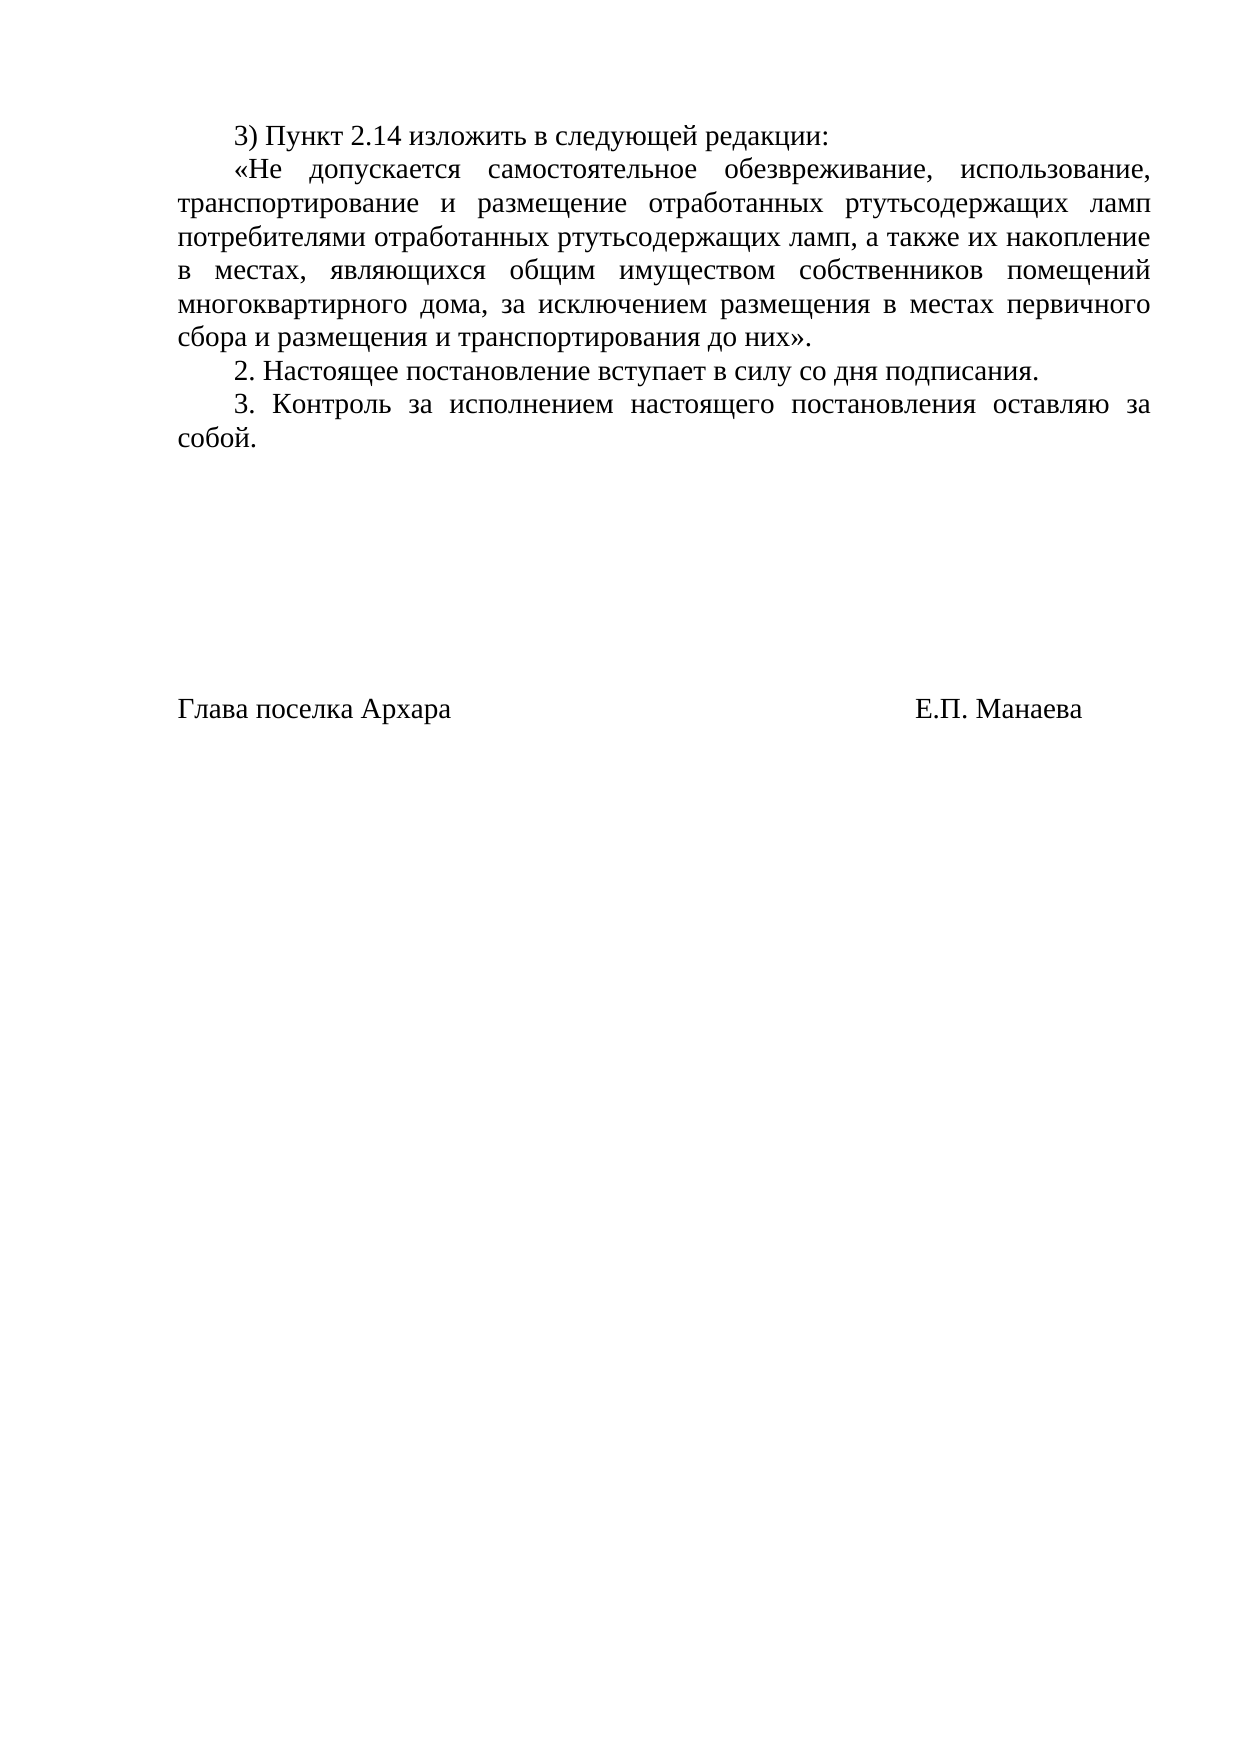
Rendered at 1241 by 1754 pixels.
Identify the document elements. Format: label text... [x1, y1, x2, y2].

text 3) Пункт 2.14 изложить в следующей редакции: [177, 118, 1152, 152]
text Глава поселка Архара Е.П. Манаева [177, 691, 1152, 724]
text 2. Настоящее постановление вступает в силу со дня подписания. [177, 353, 1152, 386]
text 3. Контроль за исполнением настоящего постановления оставляю за собой. [177, 386, 1152, 453]
text «Не допускается самостоятельное обезвреживание, использование, транспортирование и размещение отработанных ртутьсодержащих ламп потребителями отработанных ртутьсодержащих ламп, а также их накопление в местах, являющихся общим имуществом собственников помещений многоквартирного дома, за исключением размещения в местах первичного сбора и размещения и транспортирования до них». [177, 152, 1152, 353]
